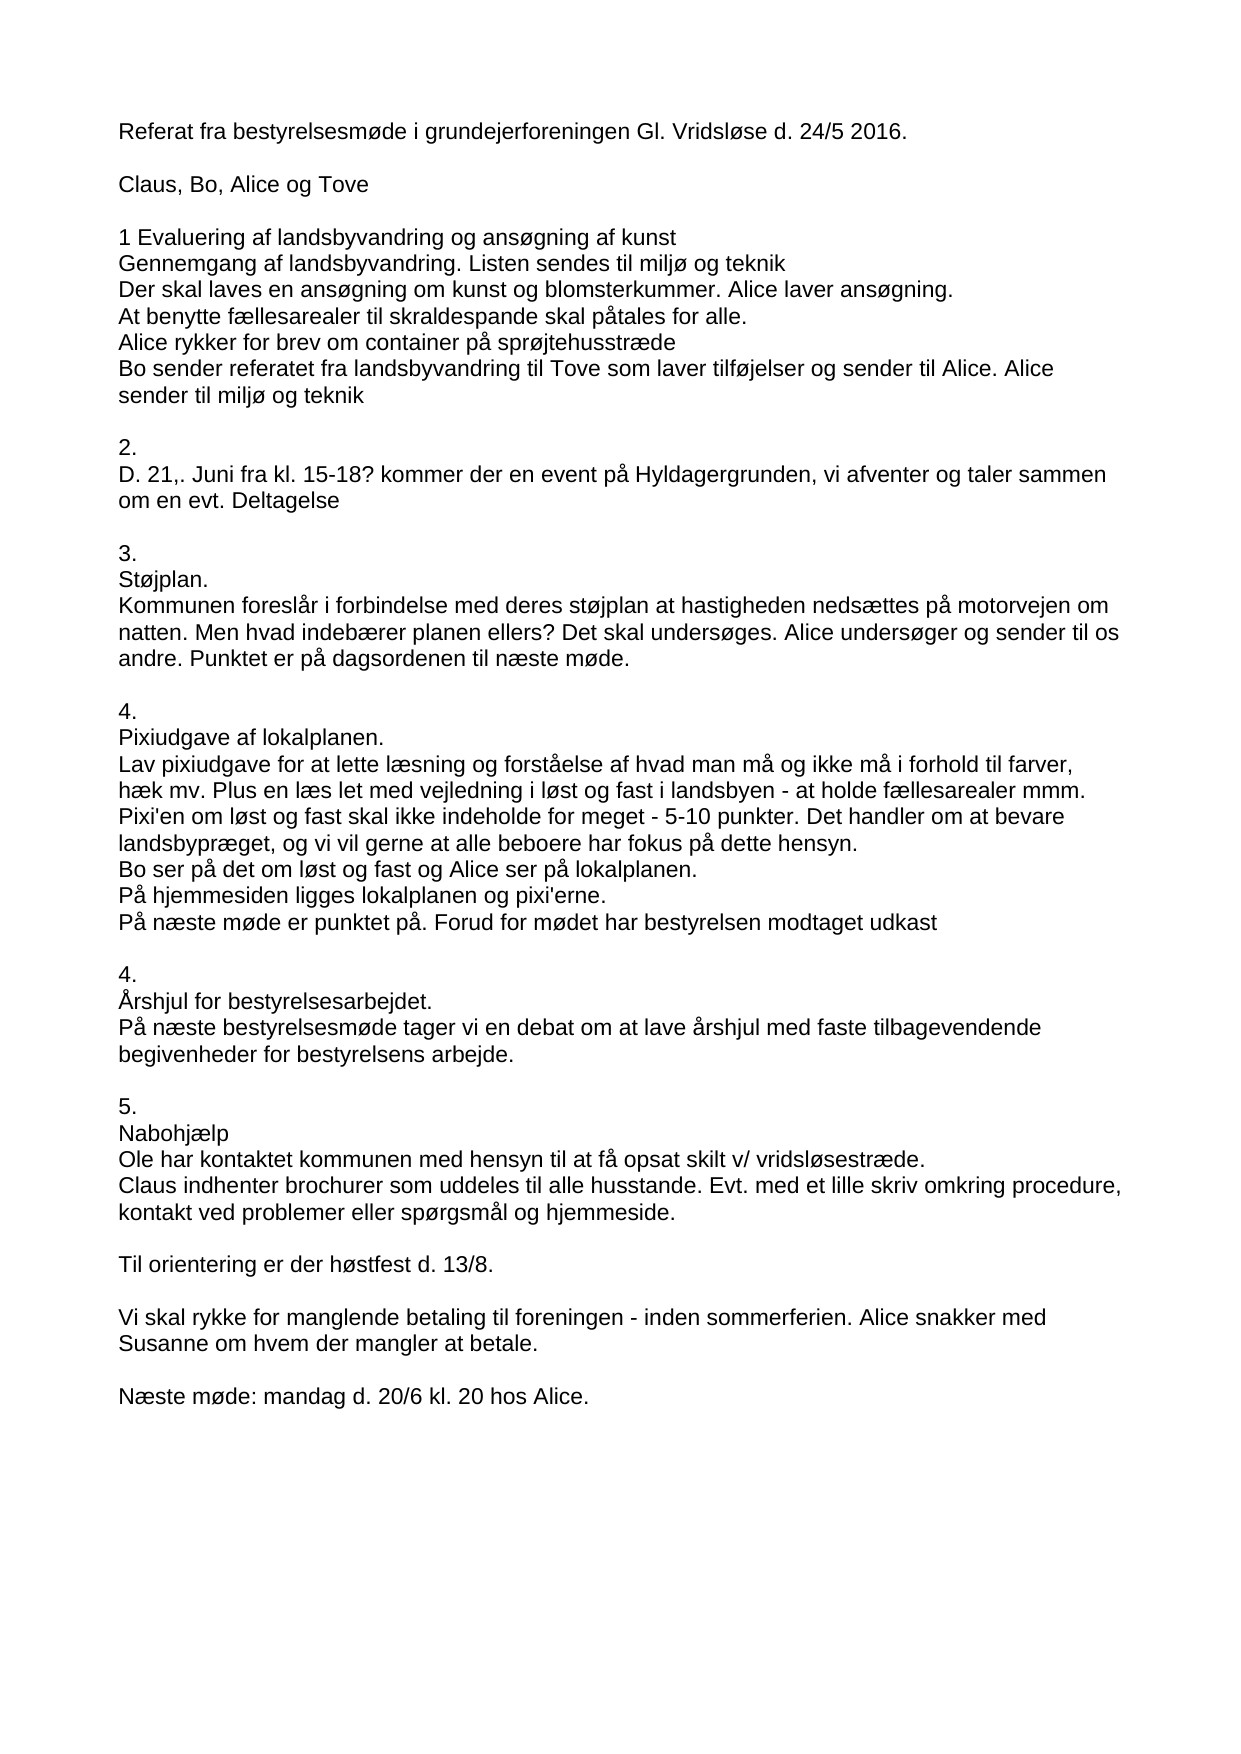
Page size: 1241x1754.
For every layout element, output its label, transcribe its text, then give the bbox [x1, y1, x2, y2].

text På næste bestyrelsesmøde tager vi en debat om at lave årshjul med faste tilbagevendende begivenheder for bestyrelsens arbejde. [118, 1014, 1122, 1067]
text D. 21,. Juni fra kl. 15-18? kommer der en event på Hyldagergrunden, vi afventer og taler sammen om en evt. Deltagelse [118, 461, 1122, 513]
text 4. [118, 698, 1122, 724]
text Bo sender referatet fra landsbyvandring til Tove som laver tilføjelser og sender til Alice. Alice sender til miljø og teknik [118, 355, 1122, 408]
text På næste møde er punktet på. Forud for mødet har bestyrelsen modtaget udkast [118, 909, 1122, 935]
text Gennemgang af landsbyvandring. Listen sendes til miljø og teknik [118, 250, 1122, 276]
text 2. [118, 434, 1122, 461]
text På hjemmesiden ligges lokalplanen og pixi'erne. [118, 882, 1122, 909]
text 4. [118, 961, 1122, 988]
text Alice rykker for brev om container på sprøjtehusstræde [118, 329, 1122, 355]
text Næste møde: mandag d. 20/6 kl. 20 hos Alice. [118, 1383, 1122, 1409]
text 5. [118, 1093, 1122, 1119]
text Bo ser på det om løst og fast og Alice ser på lokalplanen. [118, 856, 1122, 882]
text 1 Evaluering af landsbyvandring og ansøgning af kunst [118, 223, 1122, 250]
text Årshjul for bestyrelsesarbejdet. [118, 988, 1122, 1014]
text Claus indhenter brochurer som uddeles til alle husstande. Evt. med et lille skriv omkring procedure, kontakt ved problemer eller spørgsmål og hjemmeside. [118, 1172, 1122, 1225]
text 3. [118, 540, 1122, 566]
text Referat fra bestyrelsesmøde i grundejerforeningen Gl. Vridsløse d. 24/5 2016. [118, 118, 1122, 144]
text Vi skal rykke for manglende betaling til foreningen - inden sommerferien. Alice snakker med Susanne om hvem der mangler at betale. [118, 1304, 1122, 1357]
text Til orientering er der høstfest d. 13/8. [118, 1251, 1122, 1278]
text Nabohjælp [118, 1119, 1122, 1146]
text Claus, Bo, Alice og Tove [118, 171, 1122, 197]
text Støjplan. [118, 566, 1122, 592]
text Kommunen foreslår i forbindelse med deres støjplan at hastigheden nedsættes på motorvejen om natten. Men hvad indebærer planen ellers? Det skal undersøges. Alice undersøger og sender til os andre. Punktet er på dagsordenen til næste møde. [118, 592, 1122, 672]
text Pixiudgave af lokalplanen. [118, 724, 1122, 751]
text Lav pixiudgave for at lette læsning og forståelse af hvad man må og ikke må i forhold til farver, hæk mv. Plus en læs let med vejledning i løst og fast i landsbyen - at holde fællesarealer mmm. Pixi'en om løst og fast skal ikke indeholde for meget - 5-10 punkter. Det handler om at bevare landsbypræget, og vi vil gerne at alle beboere har fokus på dette hensyn. [118, 751, 1122, 856]
text Ole har kontaktet kommunen med hensyn til at få opsat skilt v/ vridsløsestræde. [118, 1146, 1122, 1172]
text Der skal laves en ansøgning om kunst og blomsterkummer. Alice laver ansøgning. [118, 276, 1122, 303]
text At benytte fællesarealer til skraldespande skal påtales for alle. [118, 303, 1122, 329]
